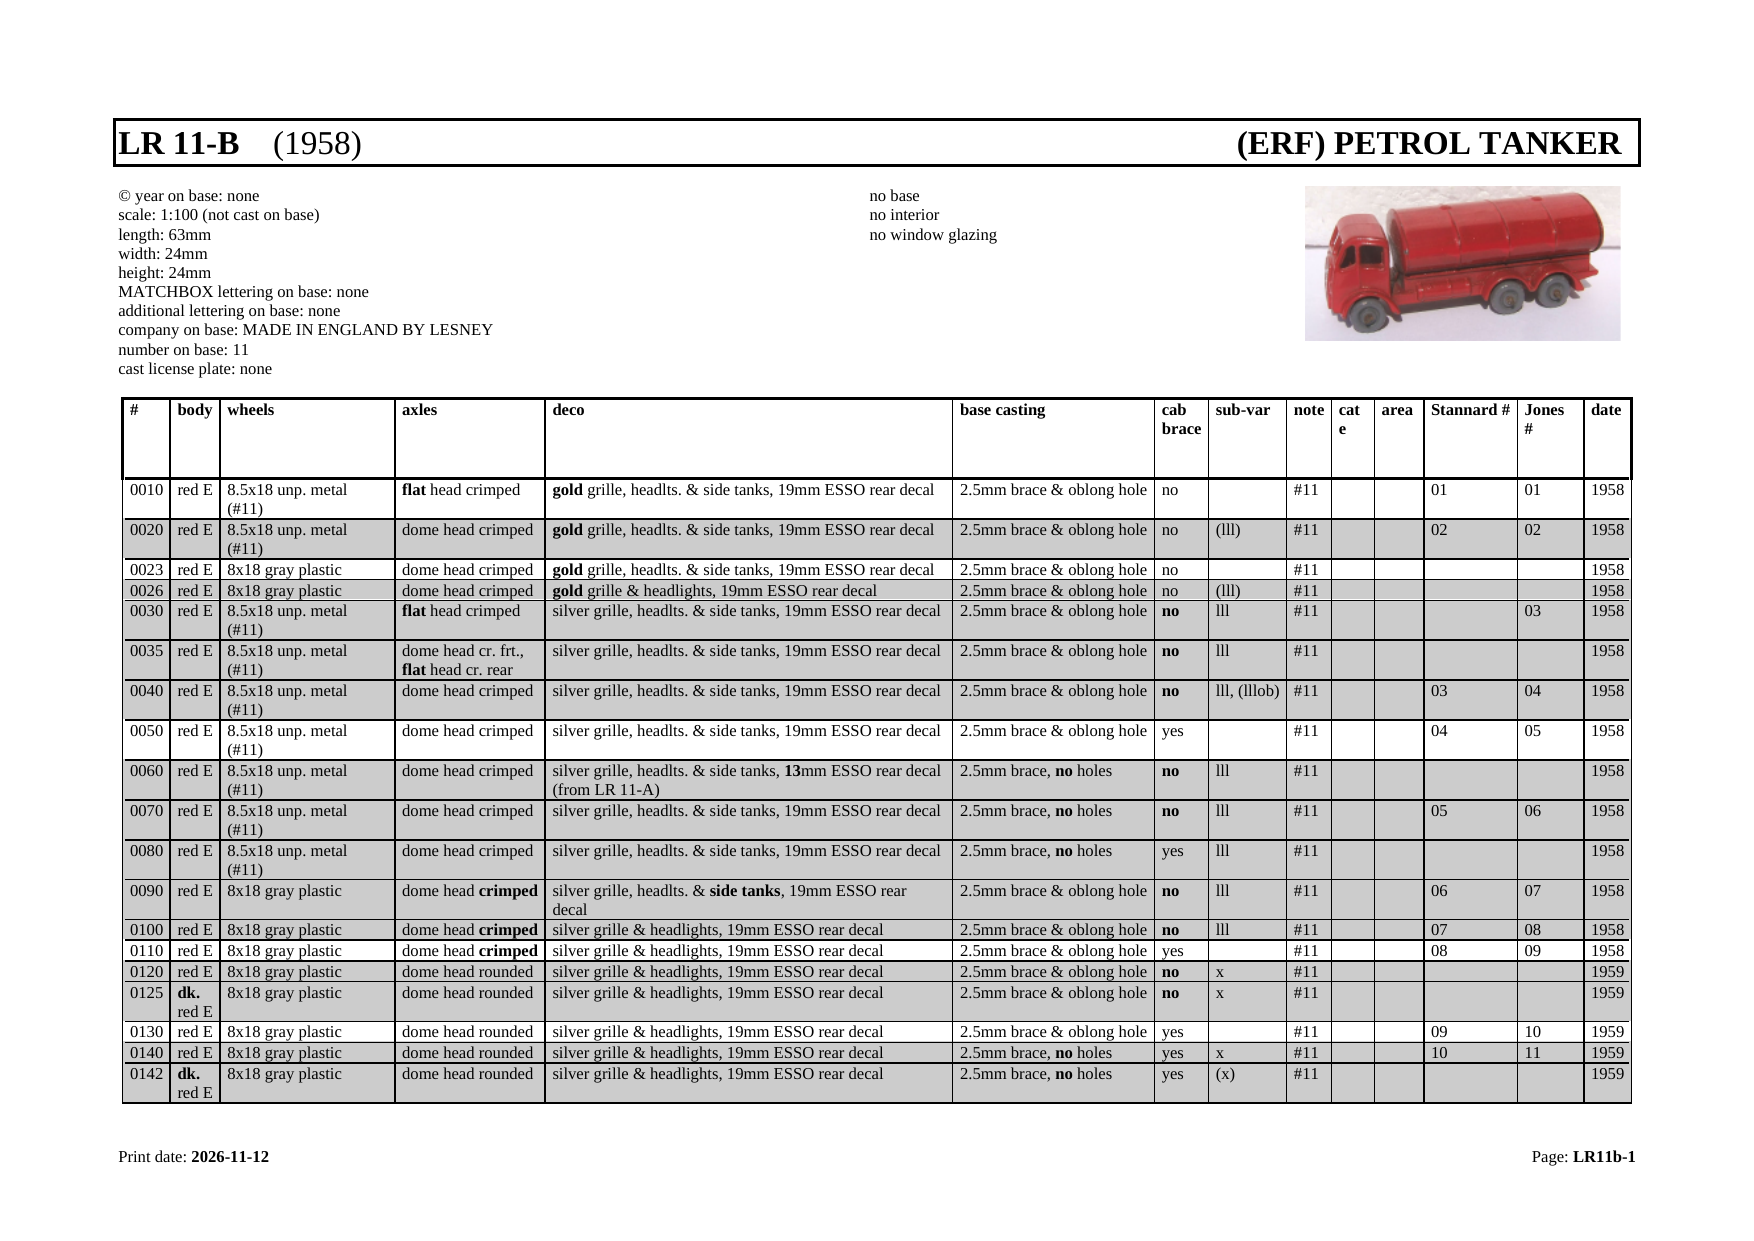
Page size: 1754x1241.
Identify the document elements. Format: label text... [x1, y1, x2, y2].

table_cell 8.5x18 unp. metal (#11) [221, 520, 394, 558]
table_cell 1958 [1585, 477, 1631, 518]
table_cell 11 [1518, 1043, 1583, 1062]
table_cell 2.5mm brace & oblong hole [953, 480, 1154, 518]
table_cell no [1155, 801, 1208, 839]
table_cell silver grille & headlights, 19mm ESSO rear decal [546, 962, 952, 981]
table_cell [1332, 1064, 1374, 1102]
table_cell 1959 [1585, 981, 1631, 1021]
table_cell 0060 [123, 759, 169, 799]
table_cell [1425, 1064, 1517, 1102]
table_cell dome head crimped [396, 520, 544, 558]
table_cell red E [171, 560, 219, 579]
table_cell 0090 [123, 879, 169, 919]
table_cell #11 [1287, 962, 1331, 981]
table_cell [1375, 941, 1423, 960]
table_cell #11 [1287, 681, 1331, 719]
table_cell no [1155, 560, 1208, 579]
table_cell 04 [1425, 721, 1517, 759]
table_cell 8x18 gray plastic [221, 1064, 394, 1102]
table_cell 2.5mm brace & oblong hole [953, 962, 1154, 981]
table_cell lll [1209, 641, 1286, 679]
table_cell no [1155, 681, 1208, 719]
table_cell dome head crimped [396, 801, 544, 839]
table_cell yes [1155, 721, 1208, 759]
table_cell 2.5mm brace & oblong hole [953, 982, 1154, 1021]
table_cell [1375, 681, 1423, 719]
table_cell 8.5x18 unp. metal (#11) [221, 761, 394, 799]
table_cell [1375, 480, 1423, 518]
table_cell 8.5x18 unp. metal (#11) [221, 601, 394, 639]
table_cell [1425, 841, 1517, 879]
table_cell 8x18 gray plastic [221, 580, 394, 599]
table_cell 0026 [123, 579, 169, 599]
table_cell [1375, 841, 1423, 879]
table_cell 8x18 gray plastic [221, 962, 394, 981]
table_header area [1375, 400, 1423, 477]
table_cell [1375, 1043, 1423, 1062]
table_cell lll, (lllob) [1209, 681, 1286, 719]
table_cell [1518, 560, 1583, 579]
table_header cate [1332, 400, 1374, 477]
table_cell [1375, 520, 1423, 558]
table_cell red E [171, 480, 219, 518]
table_cell 10 [1425, 1043, 1517, 1062]
table_cell 07 [1425, 920, 1517, 939]
table_cell 06 [1518, 801, 1583, 839]
table_cell red E [171, 681, 219, 719]
table_cell 8.5x18 unp. metal (#11) [221, 480, 394, 518]
table_cell 2.5mm brace, no holes [953, 1043, 1154, 1062]
table_cell 8x18 gray plastic [221, 982, 394, 1021]
table_cell red E [171, 520, 219, 558]
table_cell silver grille, headlts. & side tanks, 19mm ESSO rear decal [546, 880, 952, 919]
table_cell 1959 [1585, 960, 1631, 981]
table_cell 01 [1518, 480, 1583, 518]
table_cell 06 [1425, 880, 1517, 919]
table_cell 2.5mm brace & oblong hole [953, 580, 1154, 599]
table_cell #11 [1287, 982, 1331, 1021]
table_cell yes [1155, 841, 1208, 879]
table_cell silver grille, headlts. & side tanks, 19mm ESSO rear decal [546, 641, 952, 679]
table_cell lll [1209, 801, 1286, 839]
table_cell 1959 [1585, 1041, 1631, 1062]
table_cell no [1155, 880, 1208, 919]
table_cell 8.5x18 unp. metal (#11) [221, 841, 394, 879]
table_cell no [1155, 480, 1208, 518]
table_cell 2.5mm brace & oblong hole [953, 1022, 1154, 1041]
table_cell red E [171, 721, 219, 759]
table_cell [1332, 580, 1374, 599]
table_cell dome head cr. frt., flat head cr. rear [396, 641, 544, 679]
table_cell silver grille, headlts. & side tanks, 19mm ESSO rear decal [546, 601, 952, 639]
table_cell 0080 [123, 839, 169, 879]
table_cell 02 [1518, 520, 1583, 558]
table_header Stannard # [1425, 400, 1517, 477]
table_cell 1958 [1585, 939, 1631, 960]
table_cell red E [171, 641, 219, 679]
table_cell 1958 [1585, 759, 1631, 799]
table_cell [1375, 1022, 1423, 1041]
table_cell #11 [1287, 480, 1331, 518]
table_cell silver grille & headlights, 19mm ESSO rear decal [546, 1064, 952, 1102]
table_cell 2.5mm brace & oblong hole [953, 601, 1154, 639]
table_cell 0125 [123, 981, 169, 1021]
table_cell #11 [1287, 761, 1331, 799]
table_cell 09 [1518, 941, 1583, 960]
table_cell flat head crimped [396, 480, 544, 518]
table_header # [124, 400, 169, 477]
table_cell 1959 [1585, 1021, 1631, 1041]
table_cell [1209, 1022, 1286, 1041]
table_cell dome head crimped [396, 560, 544, 579]
table_cell flat head crimped [396, 601, 544, 639]
table_cell no [1155, 580, 1208, 599]
table_cell no [1155, 601, 1208, 639]
table_cell dome head crimped [396, 681, 544, 719]
table_cell 0130 [123, 1021, 169, 1041]
table_cell dome head rounded [396, 962, 544, 981]
table_header note [1287, 400, 1331, 477]
table_cell x [1209, 982, 1286, 1021]
table_cell dome head crimped [396, 941, 544, 960]
table_cell [1332, 681, 1374, 719]
table_cell gold grille, headlts. & side tanks, 19mm ESSO rear decal [546, 480, 952, 518]
table_cell no [1155, 962, 1208, 981]
table_cell #11 [1287, 920, 1331, 939]
table_header cab brace [1155, 400, 1208, 477]
table_cell silver grille, headlts. & side tanks, 19mm ESSO rear decal [546, 681, 952, 719]
table_cell 1958 [1585, 679, 1631, 719]
table_cell lll [1209, 841, 1286, 879]
table_cell 09 [1425, 1022, 1517, 1041]
table_cell 2.5mm brace & oblong hole [953, 920, 1154, 939]
table_cell [1425, 560, 1517, 579]
table_cell 8.5x18 unp. metal (#11) [221, 641, 394, 679]
table_cell 2.5mm brace & oblong hole [953, 721, 1154, 759]
table_cell [1332, 801, 1374, 839]
table_cell 2.5mm brace & oblong hole [953, 641, 1154, 679]
table_cell 04 [1518, 681, 1583, 719]
table_cell 1958 [1585, 719, 1631, 759]
table_cell [1332, 982, 1374, 1021]
table_cell x [1209, 1043, 1286, 1062]
table_cell dome head crimped [396, 580, 544, 599]
table_cell 1958 [1585, 600, 1631, 639]
table_cell 0100 [123, 919, 169, 939]
table_cell 8x18 gray plastic [221, 560, 394, 579]
table_cell 0010 [123, 477, 169, 518]
table_cell dome head crimped [396, 841, 544, 879]
table_cell lll [1209, 880, 1286, 919]
table_cell [1518, 841, 1583, 879]
table_cell #11 [1287, 1043, 1331, 1062]
table_cell 2.5mm brace & oblong hole [953, 880, 1154, 919]
table_cell 2.5mm brace, no holes [953, 761, 1154, 799]
table_cell 8.5x18 unp. metal (#11) [221, 681, 394, 719]
table_cell silver grille & headlights, 19mm ESSO rear decal [546, 1043, 952, 1062]
table_cell gold grille, headlts. & side tanks, 19mm ESSO rear decal [546, 520, 952, 558]
table_cell silver grille & headlights, 19mm ESSO rear decal [546, 941, 952, 960]
table_cell yes [1155, 1043, 1208, 1062]
table_cell [1425, 601, 1517, 639]
table_cell [1425, 962, 1517, 981]
table_cell [1209, 941, 1286, 960]
table_header axles [396, 400, 544, 477]
table_cell [1375, 580, 1423, 599]
table_cell (x) [1209, 1064, 1286, 1102]
table_header date [1585, 400, 1630, 477]
table_header base casting [953, 400, 1154, 477]
table_cell 1958 [1585, 919, 1631, 939]
table_cell dome head crimped [396, 920, 544, 939]
table_cell [1209, 560, 1286, 579]
table_cell [1518, 761, 1583, 799]
table_cell dome head rounded [396, 1043, 544, 1062]
table_cell [1209, 480, 1286, 518]
table_cell 03 [1425, 681, 1517, 719]
table_cell 2.5mm brace & oblong hole [953, 681, 1154, 719]
table_cell 1958 [1585, 639, 1631, 679]
table_header no base no interior no window glazing [869, 186, 1245, 378]
text LR 11-B (1958) (ERF) PETROL TANKER [116, 121, 1638, 164]
table_cell gold grille, headlts. & side tanks, 19mm ESSO rear decal [546, 560, 952, 579]
table_cell 8.5x18 unp. metal (#11) [221, 721, 394, 759]
table_cell yes [1155, 941, 1208, 960]
table_cell [1332, 962, 1374, 981]
table_cell 10 [1518, 1022, 1583, 1041]
table_cell 0050 [123, 719, 169, 759]
table_cell gold grille & headlights, 19mm ESSO rear decal [546, 580, 952, 599]
table_cell yes [1155, 1064, 1208, 1102]
table_cell #11 [1287, 580, 1331, 599]
table_cell red E [171, 1022, 219, 1041]
table_cell [1425, 761, 1517, 799]
table_cell red E [171, 580, 219, 599]
table_cell [1375, 982, 1423, 1021]
table_cell #11 [1287, 801, 1331, 839]
table_cell #11 [1287, 641, 1331, 679]
table_cell 8.5x18 unp. metal (#11) [221, 801, 394, 839]
table_cell [1332, 721, 1374, 759]
table_cell silver grille, headlts. & side tanks, 19mm ESSO rear decal [546, 721, 952, 759]
table_cell 8x18 gray plastic [221, 920, 394, 939]
table_cell dome head rounded [396, 982, 544, 1021]
table_cell 2.5mm brace & oblong hole [953, 520, 1154, 558]
table_cell [1375, 962, 1423, 981]
table_cell 1958 [1585, 518, 1631, 558]
table_cell silver grille & headlights, 19mm ESSO rear decal [546, 920, 952, 939]
table_cell #11 [1287, 941, 1331, 960]
table_cell 8x18 gray plastic [221, 880, 394, 919]
table_cell [1332, 920, 1374, 939]
table_cell [1332, 560, 1374, 579]
table_cell [1332, 761, 1374, 799]
table_cell [1518, 641, 1583, 679]
table_cell 0070 [123, 799, 169, 839]
table_cell [1425, 641, 1517, 679]
table_cell [1518, 962, 1583, 981]
table_cell 8x18 gray plastic [221, 941, 394, 960]
table_cell silver grille & headlights, 19mm ESSO rear decal [546, 982, 952, 1021]
table_cell 05 [1425, 801, 1517, 839]
table_cell [1375, 1064, 1423, 1102]
table_cell 0040 [123, 679, 169, 719]
table_cell [1332, 480, 1374, 518]
table_cell [1332, 941, 1374, 960]
table_cell red E [171, 601, 219, 639]
table_cell dome head rounded [396, 1022, 544, 1041]
table_header wheels [221, 400, 394, 477]
table_cell [1332, 841, 1374, 879]
table_cell 0142 [123, 1062, 169, 1102]
table_cell [1375, 601, 1423, 639]
table_cell red E [171, 841, 219, 879]
table_cell 0030 [123, 600, 169, 639]
table_cell 0140 [123, 1041, 169, 1062]
table_cell 0110 [123, 939, 169, 960]
table_cell 2.5mm brace, no holes [953, 841, 1154, 879]
table_cell dome head crimped [396, 721, 544, 759]
table_cell [1518, 580, 1583, 599]
table_cell red E [171, 962, 219, 981]
table_cell (lll) [1209, 580, 1286, 599]
table_cell [1332, 520, 1374, 558]
table_cell silver grille & headlights, 19mm ESSO rear decal [546, 1022, 952, 1041]
table_cell red E [171, 880, 219, 919]
table_header © year on base: none scale: 1:100 (not cast on base) length: 63mm width: 24mm height: 24mm MATCHBOX lettering on base: none additional lettering on base: none company on base: MADE IN ENGLAND BY LESNEY number on base: 11 cast license plate: none [118, 186, 869, 378]
table_cell 8x18 gray plastic [221, 1022, 394, 1041]
table_cell [1518, 982, 1583, 1021]
table_cell no [1155, 982, 1208, 1021]
table_cell red E [171, 920, 219, 939]
table_cell [1332, 601, 1374, 639]
table_cell red E [171, 941, 219, 960]
table_cell 01 [1425, 480, 1517, 518]
table_cell #11 [1287, 721, 1331, 759]
table_header Jones # [1518, 400, 1583, 477]
table_cell [1375, 920, 1423, 939]
table_cell dome head crimped [396, 761, 544, 799]
table_cell 8x18 gray plastic [221, 1043, 394, 1062]
table_cell [1375, 560, 1423, 579]
table_cell no [1155, 520, 1208, 558]
table_cell dk. red E [171, 982, 219, 1021]
table_cell #11 [1287, 520, 1331, 558]
table_cell lll [1209, 920, 1286, 939]
table_cell #11 [1287, 1064, 1331, 1102]
table_cell 0023 [123, 558, 169, 579]
table_cell 08 [1518, 920, 1583, 939]
table_cell 1958 [1585, 558, 1631, 579]
table_cell 1958 [1585, 839, 1631, 879]
table_cell [1332, 641, 1374, 679]
table_cell [1375, 761, 1423, 799]
table_cell red E [171, 761, 219, 799]
table_cell 0020 [123, 518, 169, 558]
table_cell [1209, 721, 1286, 759]
table_cell 1958 [1585, 879, 1631, 919]
table_cell 1958 [1585, 579, 1631, 599]
table_cell [1332, 1022, 1374, 1041]
table_cell #11 [1287, 880, 1331, 919]
table_cell silver grille, headlts. & side tanks, 19mm ESSO rear decal [546, 841, 952, 879]
table_cell 03 [1518, 601, 1583, 639]
table_cell no [1155, 641, 1208, 679]
table_cell no [1155, 761, 1208, 799]
table_cell dome head crimped [396, 880, 544, 919]
table_cell 2.5mm brace, no holes [953, 801, 1154, 839]
table_cell 1958 [1585, 799, 1631, 839]
table_cell yes [1155, 1022, 1208, 1041]
table_cell lll [1209, 761, 1286, 799]
table_cell [1375, 721, 1423, 759]
table_cell 1959 [1585, 1062, 1631, 1102]
table_cell [1332, 880, 1374, 919]
table_cell #11 [1287, 601, 1331, 639]
table_cell no [1155, 920, 1208, 939]
table_header deco [546, 400, 952, 477]
table_cell #11 [1287, 1022, 1331, 1041]
table_cell 08 [1425, 941, 1517, 960]
table_header [1245, 186, 1621, 378]
table_cell lll [1209, 601, 1286, 639]
table_cell silver grille, headlts. & side tanks, 19mm ESSO rear decal [546, 801, 952, 839]
table_cell [1518, 1064, 1583, 1102]
table_cell 0120 [123, 960, 169, 981]
table_cell x [1209, 962, 1286, 981]
table_cell [1425, 580, 1517, 599]
table_cell 07 [1518, 880, 1583, 919]
table_cell dk. red E [171, 1064, 219, 1102]
table_cell dome head rounded [396, 1064, 544, 1102]
table_cell red E [171, 1043, 219, 1062]
table_cell 0035 [123, 639, 169, 679]
table_cell 02 [1425, 520, 1517, 558]
table_cell [1375, 880, 1423, 919]
table_cell silver grille, headlts. & side tanks, 13mm ESSO rear decal (from LR 11-A) [546, 761, 952, 799]
table_cell #11 [1287, 841, 1331, 879]
table_cell [1375, 801, 1423, 839]
table_header body [171, 400, 219, 477]
table_cell 05 [1518, 721, 1583, 759]
table_cell #11 [1287, 560, 1331, 579]
table_cell 2.5mm brace, no holes [953, 1064, 1154, 1102]
table_header sub-var [1209, 400, 1286, 477]
table_cell [1332, 1043, 1374, 1062]
table_cell [1375, 641, 1423, 679]
table_cell (lll) [1209, 520, 1286, 558]
table_cell 2.5mm brace & oblong hole [953, 941, 1154, 960]
table_cell [1425, 982, 1517, 1021]
table_cell 2.5mm brace & oblong hole [953, 560, 1154, 579]
table_cell red E [171, 801, 219, 839]
